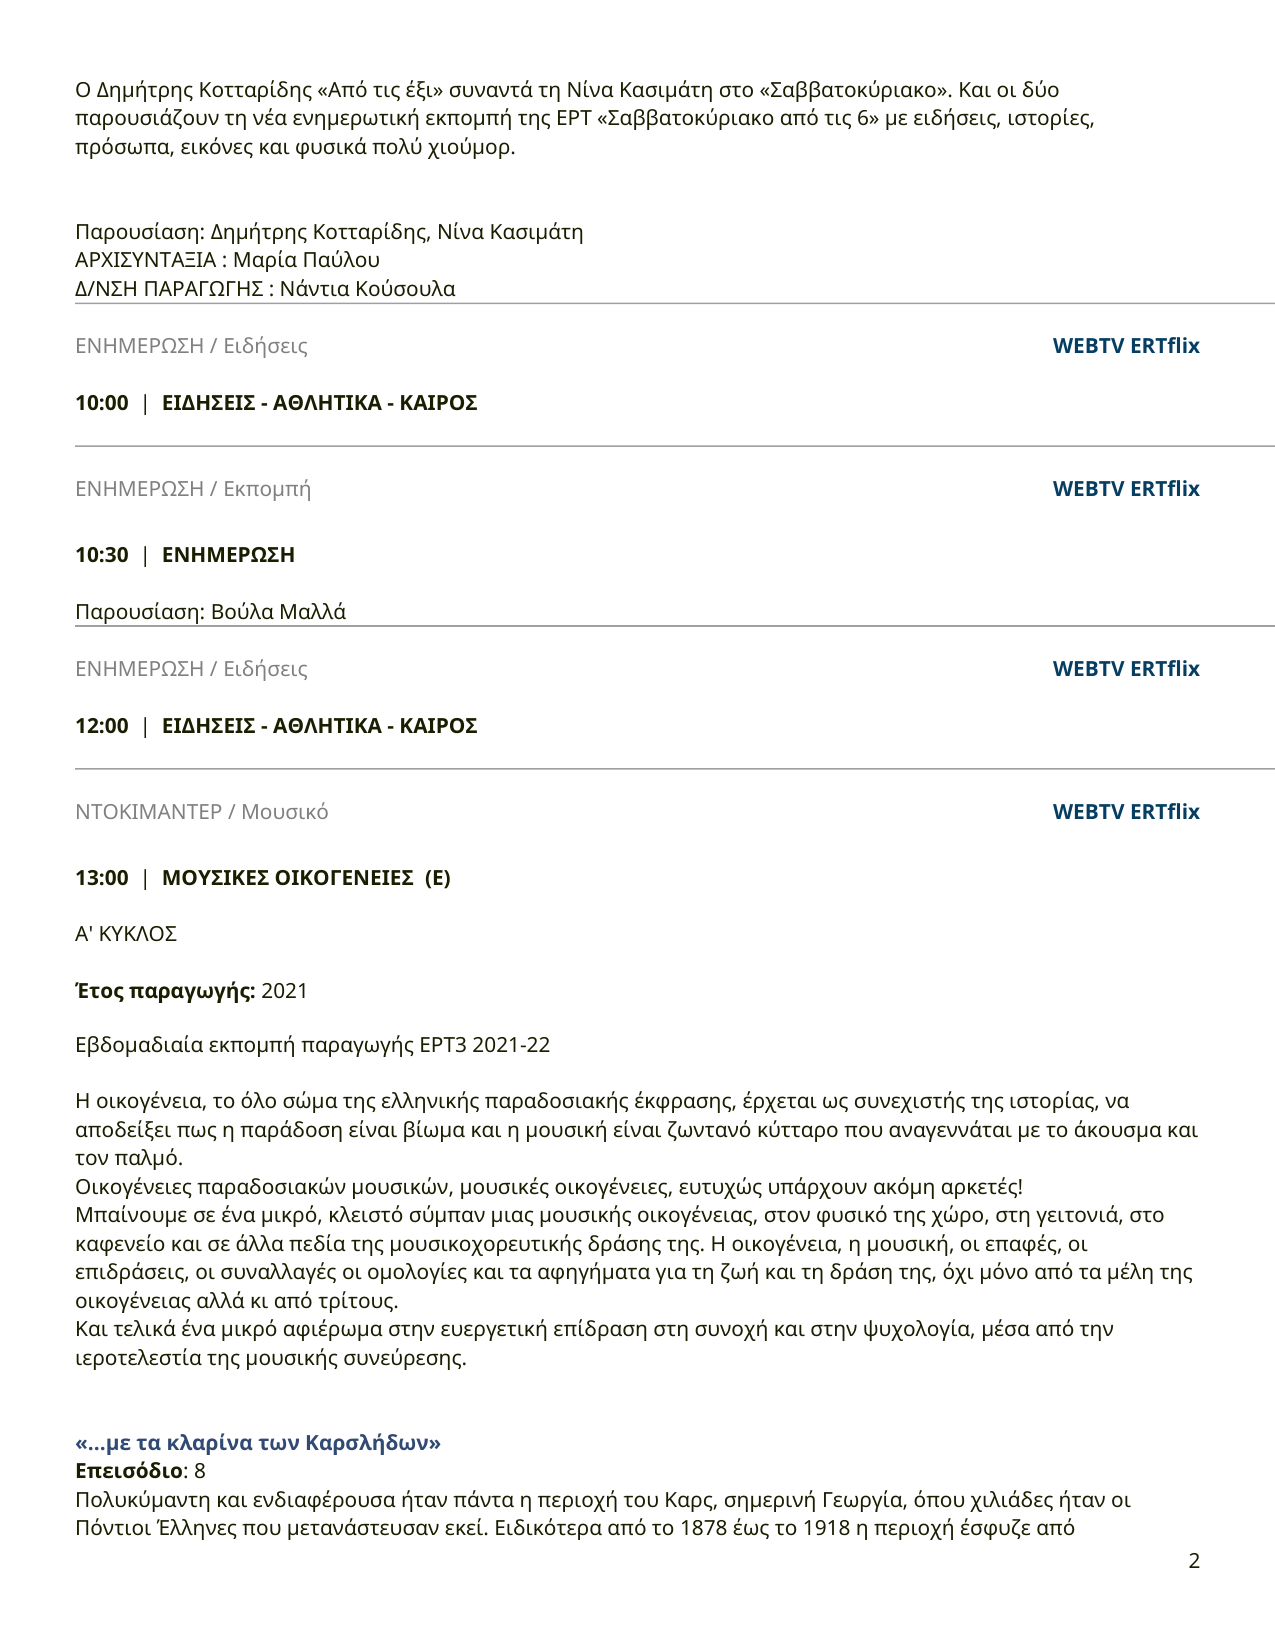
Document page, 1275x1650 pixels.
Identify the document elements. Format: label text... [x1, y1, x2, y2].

table_header ΕΝΗΜΕΡΩΣΗ / Εκπομπή [75, 474, 637, 502]
table_header ΕΝΗΜΕΡΩΣΗ / Ειδήσεις [75, 654, 637, 682]
text «...με τα κλαρίνα των Kαρσλήδων» Eπεισόδιο: 8 [75, 1371, 1200, 1485]
text Εβδομαδιαία εκπομπή παραγωγής ΕΡΤ3 2021-22 Η οικογένεια, το όλο σώμα της ελληνικής παραδοσιακής έκφρασης, έρχεται ως συνεχιστής της ιστορίας, να αποδείξει πως η παράδοση είναι βίωμα και η μουσική είναι ζωντανό κύτταρο που αναγεννάται με το άκουσμα και τον παλμό. Οικογένειες παραδοσιακών μουσικών, μουσικές οικογένειες, ευτυχώς υπάρχουν ακόμη αρκετές! Μπαίνουμε σε ένα μικρό, κλειστό σύμπαν μιας μουσικής οικογένειας, στον φυσικό της χώρο, στη γειτονιά, στο καφενείο και σε άλλα πεδία της μουσικοχορευτικής δράσης της. Η οικογένεια, η μουσική, οι επαφές, οι επιδράσεις, οι συναλλαγές οι ομολογίες και τα αφηγήματα για τη ζωή και τη δράση της, όχι μόνο από τα μέλη της οικογένειας αλλά κι από τρίτους. Και τελικά ένα μικρό αφιέρωμα στην ευεργετική επίδραση στη συνοχή και στην ψυχολογία, μέσα από την ιεροτελεστία της μουσικής συνεύρεσης. [75, 1030, 1200, 1371]
text 10:00 | ΕΙΔΗΣΕΙΣ - ΑΘΛΗΤΙΚΑ - ΚΑΙΡΟΣ [75, 360, 1200, 445]
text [75, 1485, 1200, 1542]
text 10:30 | ΕΝΗΜΕΡΩΣΗ Παρουσίαση: Βούλα Μαλλά [75, 502, 1200, 625]
table_header WEBTV ERTflix [638, 331, 1200, 360]
text Παρουσίαση: Δημήτρης Κοτταρίδης, Νίνα Κασιμάτη ΑΡΧΙΣΥΝΤΑΞΙΑ : Μαρία Παύλου Δ/ΝΣΗ ΠΑΡΑΓΩΓΗΣ : Νάντια Κούσουλα [75, 160, 1200, 302]
table_header ΝΤΟΚΙΜΑΝΤΕΡ / Μουσικό [75, 797, 637, 825]
text 13:00 | ΜΟΥΣΙΚΕΣ ΟΙΚΟΓΕΝΕΙΕΣ (E) Α' ΚΥΚΛΟΣ Έτος παραγωγής: 2021 [75, 825, 1200, 1005]
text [75, 75, 1200, 160]
table_header WEBTV ERTflix [638, 797, 1200, 825]
table_header WEBTV ERTflix [638, 654, 1200, 682]
table_header WEBTV ERTflix [638, 474, 1200, 502]
text 12:00 | ΕΙΔΗΣΕΙΣ - ΑΘΛΗΤΙΚΑ - ΚΑΙΡΟΣ [75, 682, 1200, 768]
table_header ΕΝΗΜΕΡΩΣΗ / Ειδήσεις [75, 331, 637, 360]
